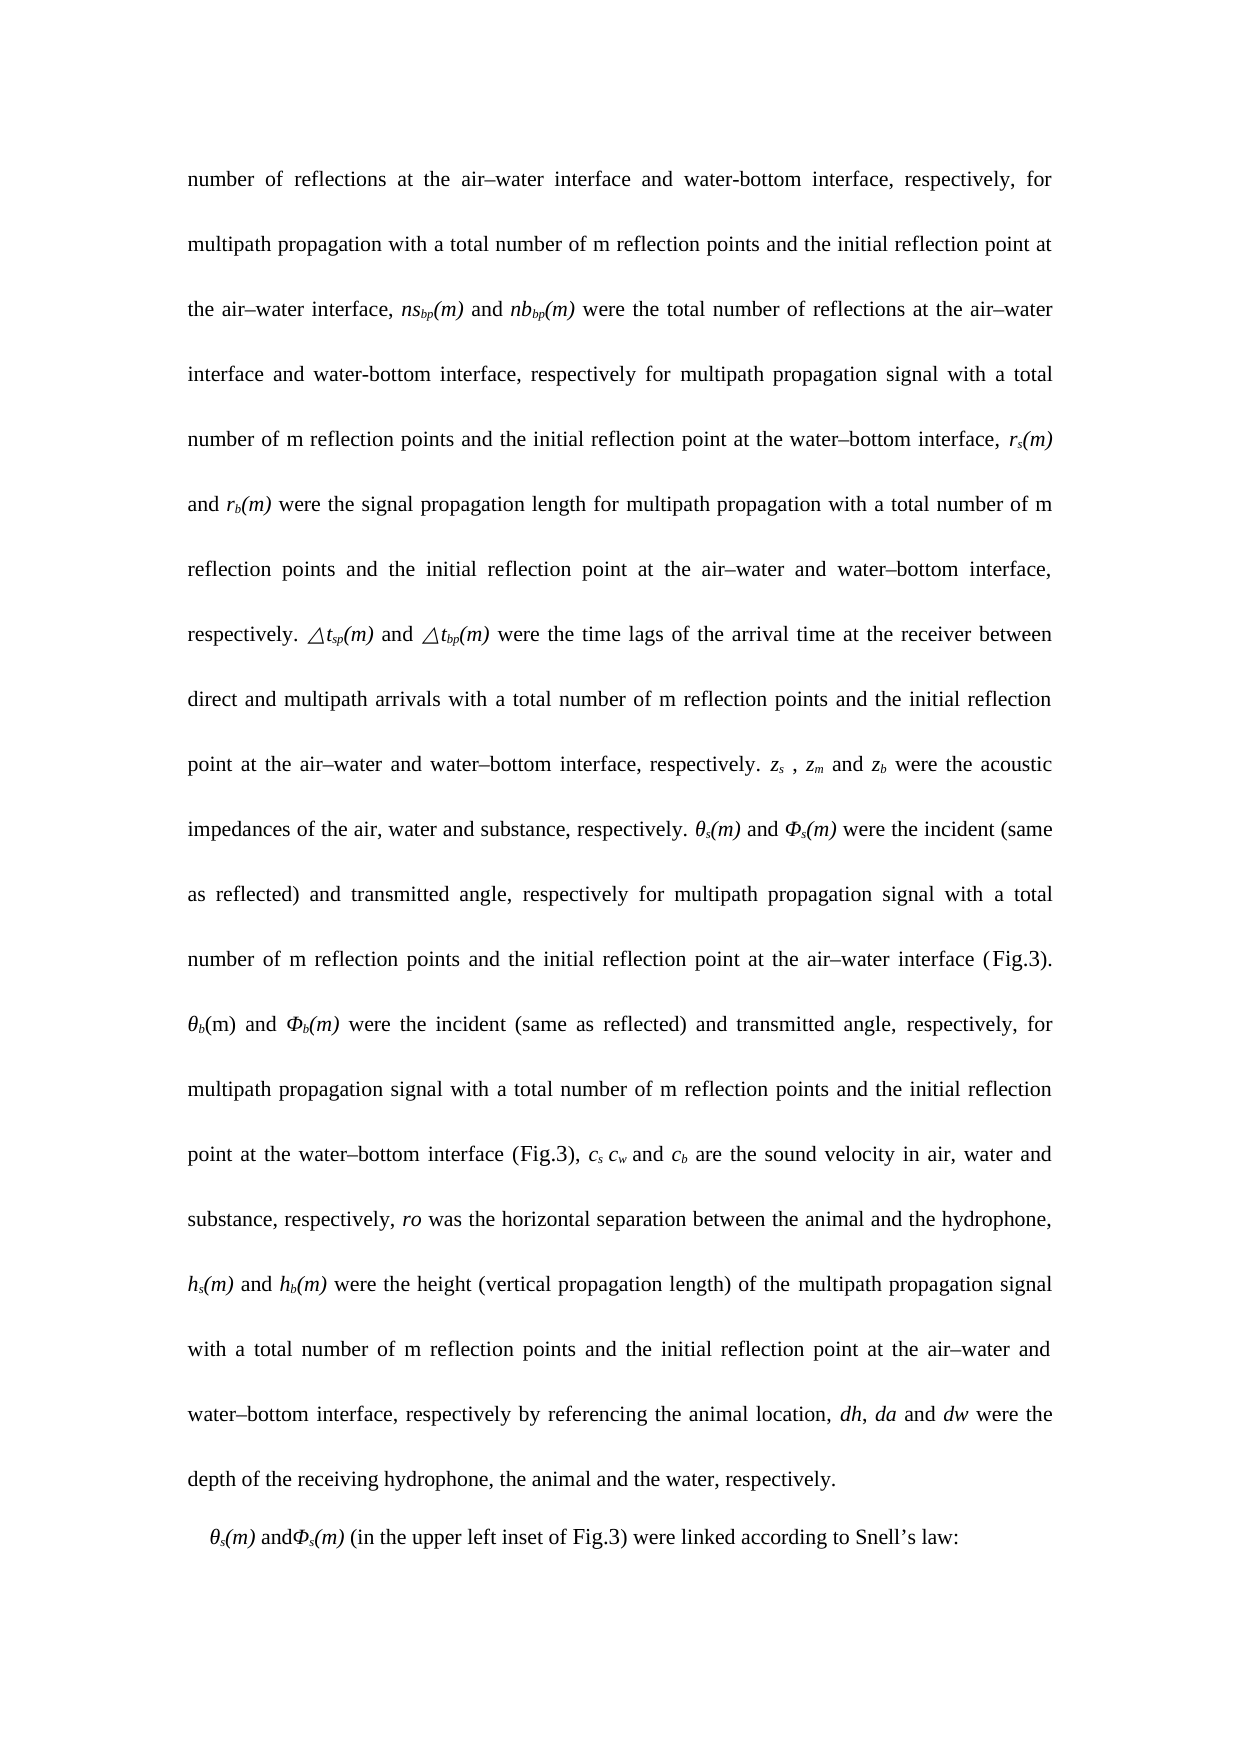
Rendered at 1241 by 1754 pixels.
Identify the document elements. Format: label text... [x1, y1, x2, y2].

text θs(m) andΦs(m) (in the upper left inset of Fig.3) were linked according to Snell’s law: [187, 1520, 1053, 1552]
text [187, 162, 1053, 1494]
